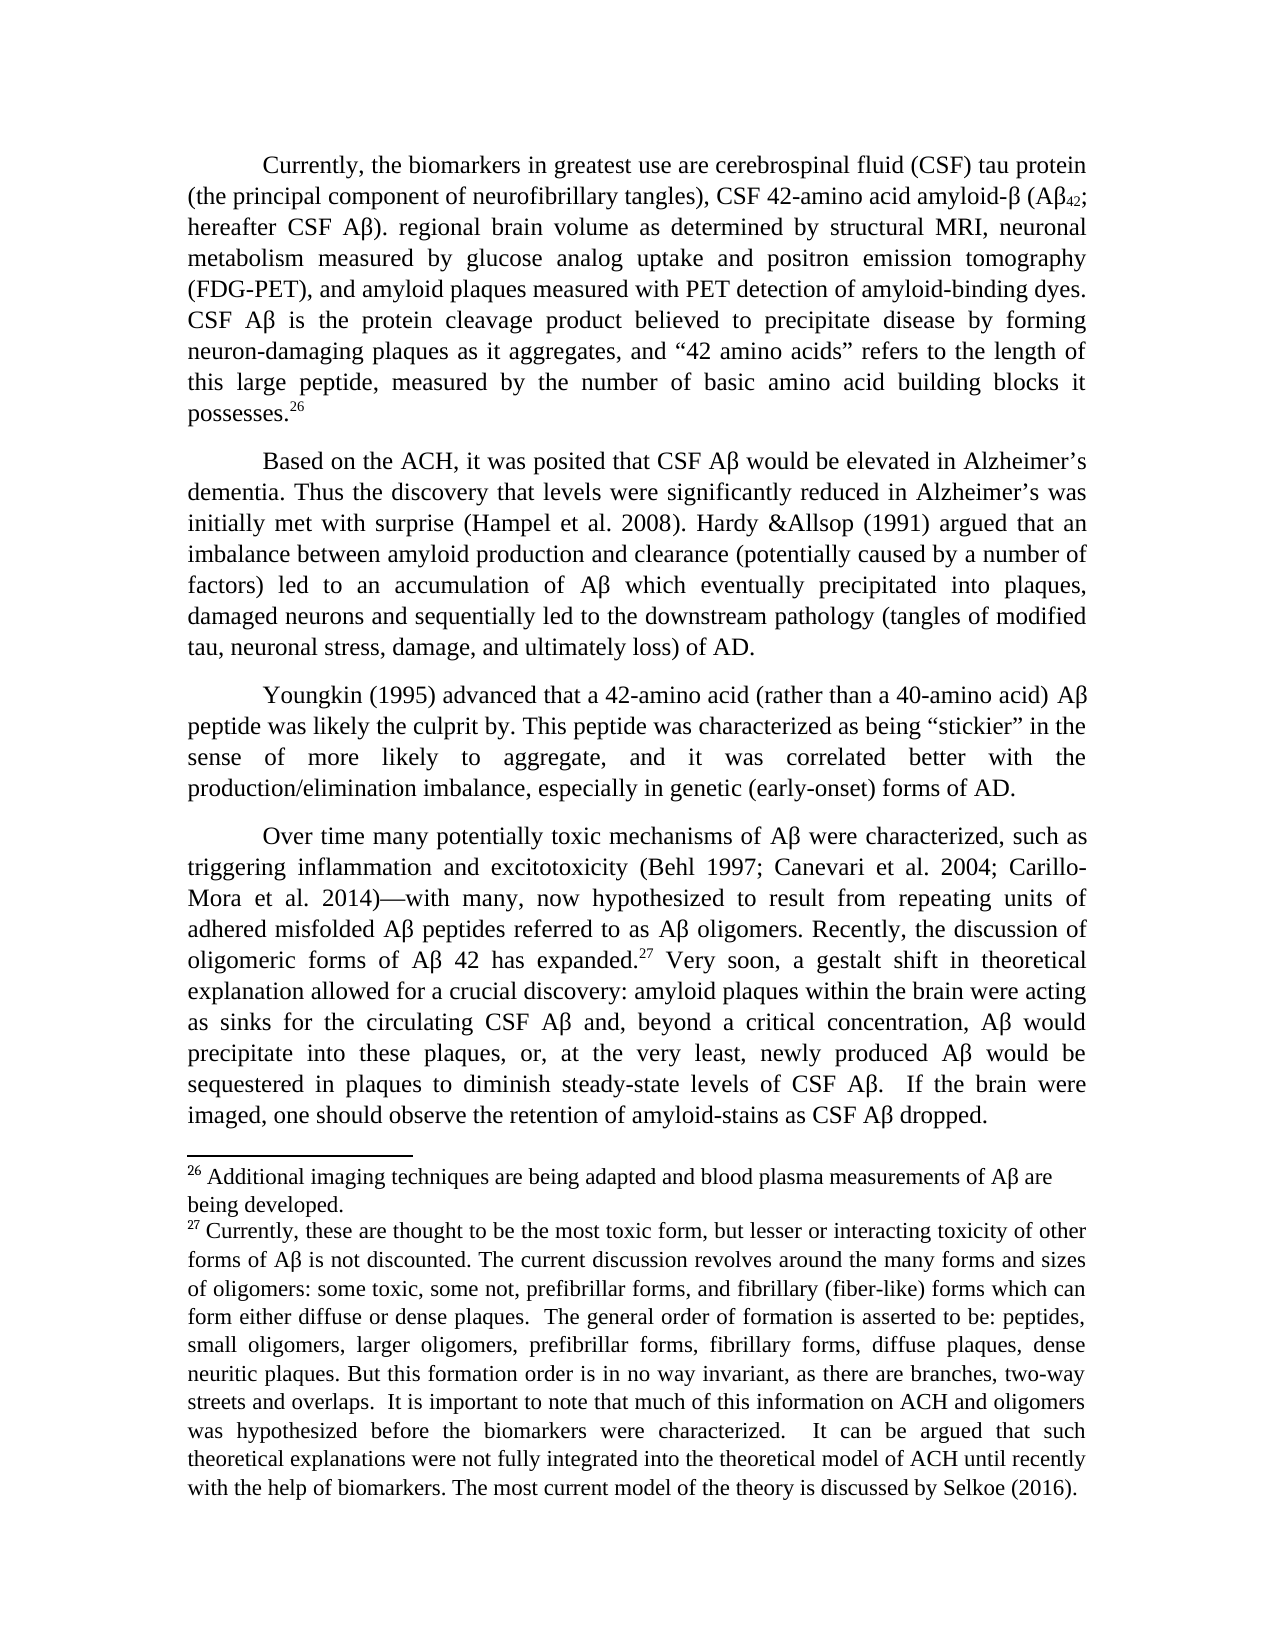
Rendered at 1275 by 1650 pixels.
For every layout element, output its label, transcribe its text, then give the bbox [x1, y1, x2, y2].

text Currently, the biomarkers in greatest use are cerebrospinal fluid (CSF) tau protein (the principal component of neurofibrillary tangles), CSF 42-amino acid amyloid-β (Aβ42; hereafter CSF Aβ). regional brain volume as determined by structural MRI, neuronal metabolism measured by glucose analog uptake and positron emission tomography (FDG-PET), and amyloid plaques measured with PET detection of amyloid-binding dyes. CSF Aβ is the protein cleavage product believed to precipitate disease by forming neuron-damaging plaques as it aggregates, and “42 amino acids” refers to the length of this large peptide, measured by the number of basic amino acid building blocks it possesses. [187, 150, 1087, 427]
text Youngkin (1995) advanced that a 42-amino acid (rather than a 40-amino acid) Aβ peptide was likely the culprit by. This peptide was characterized as being “stickier” in the sense of more likely to aggregate, and it was correlated better with the production/elimination imbalance, especially in genetic (early-onset) forms of AD. [187, 680, 1087, 802]
text Over time many potentially toxic mechanisms of Aβ were characterized, such as triggering inflammation and excitotoxicity (Behl 1997; Canevari et al. 2004; Carillo-Mora et al. 2014)—with many, now hypothesized to result from repeating units of adhered misfolded Aβ peptides referred to as Aβ oligomers. Recently, the discussion of oligomeric forms of Aβ 42 has expanded. Very soon, a gestalt shift in theoretical explanation allowed for a crucial discovery: amyloid plaques within the brain were acting as sinks for the circulating CSF Aβ and, beyond a critical concentration, Aβ would precipitate into these plaques, or, at the very least, newly produced Aβ would be sequestered in plaques to diminish steady-state levels of CSF Aβ. If the brain were imaged, one should observe the retention of amyloid-stains as CSF Aβ dropped. [187, 821, 1087, 1129]
text Based on the ACH, it was posited that CSF Aβ would be elevated in Alzheimer’s dementia. Thus the discovery that levels were significantly reduced in Alzheimer’s was initially met with surprise (Hampel et al. 2008). Hardy &Allsop (1991) argued that an imbalance between amyloid production and clearance (potentially caused by a number of factors) led to an accumulation of Aβ which eventually precipitated into plaques, damaged neurons and sequentially led to the downstream pathology (tangles of modified tau, neuronal stress, damage, and ultimately loss) of AD. [187, 446, 1087, 661]
